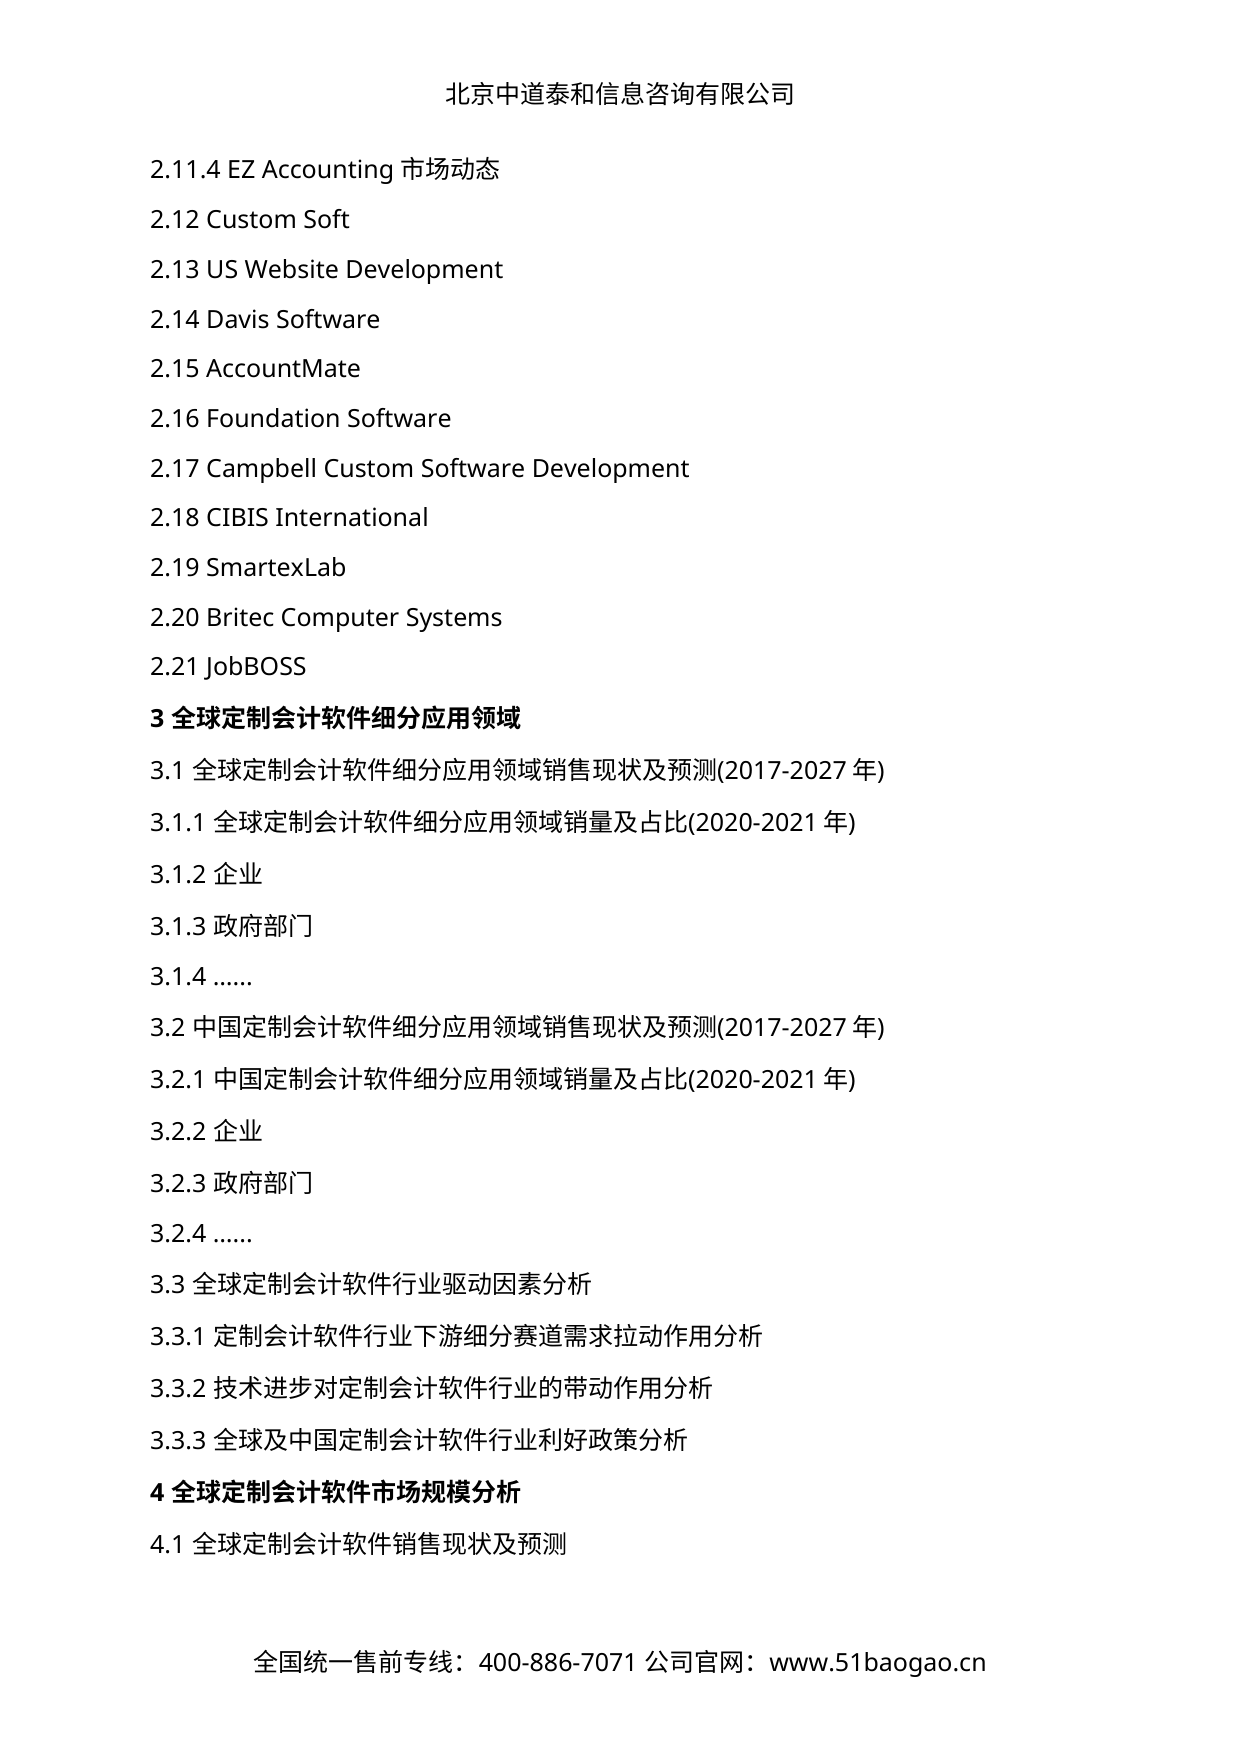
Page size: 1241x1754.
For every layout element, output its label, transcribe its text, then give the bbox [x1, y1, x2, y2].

text 3.2.3 政府部门 [150, 1163, 1090, 1200]
text 3.2 中国定制会计软件细分应用领域销售现状及预测(2017-2027年) [150, 1008, 1090, 1044]
text 3.2.4 …... [150, 1215, 1090, 1249]
text 3.3.1 定制会计软件行业下游细分赛道需求拉动作用分析 [150, 1317, 1090, 1353]
text 3.2.2 企业 [150, 1112, 1090, 1148]
text 4 全球定制会计软件市场规模分析 [150, 1472, 1090, 1509]
text 2.21 JobBOSS [150, 649, 1090, 683]
text 4.1 全球定制会计软件销售现状及预测 [150, 1524, 1090, 1561]
text 3.3.2 技术进步对定制会计软件行业的带动作用分析 [150, 1369, 1090, 1405]
text 3 全球定制会计软件细分应用领域 [150, 699, 1090, 735]
text 3.1.2 企业 [150, 854, 1090, 891]
text 3.1.4 …... [150, 958, 1090, 992]
text 2.18 CIBIS International [150, 500, 1090, 534]
text 2.12 Custom Soft [150, 202, 1090, 236]
text 2.13 US Website Development [150, 252, 1090, 286]
text 3.2.1 中国定制会计软件细分应用领域销量及占比(2020-2021年) [150, 1060, 1090, 1096]
text 2.19 SmartexLab [150, 550, 1090, 584]
text 2.14 Davis Software [150, 301, 1090, 335]
text 2.15 AccountMate [150, 351, 1090, 385]
text 2.20 Britec Computer Systems [150, 599, 1090, 633]
text 3.1.1 全球定制会计软件细分应用领域销量及占比(2020-2021年) [150, 802, 1090, 839]
text 2.16 Foundation Software [150, 401, 1090, 435]
text 2.11.4 EZ Accounting 市场动态 [150, 150, 1090, 186]
text 3.1 全球定制会计软件细分应用领域销售现状及预测(2017-2027年) [150, 751, 1090, 787]
text 3.3.3 全球及中国定制会计软件行业利好政策分析 [150, 1421, 1090, 1457]
text 3.1.3 政府部门 [150, 906, 1090, 942]
text 2.17 Campbell Custom Software Development [150, 450, 1090, 484]
text 3.3 全球定制会计软件行业驱动因素分析 [150, 1265, 1090, 1301]
